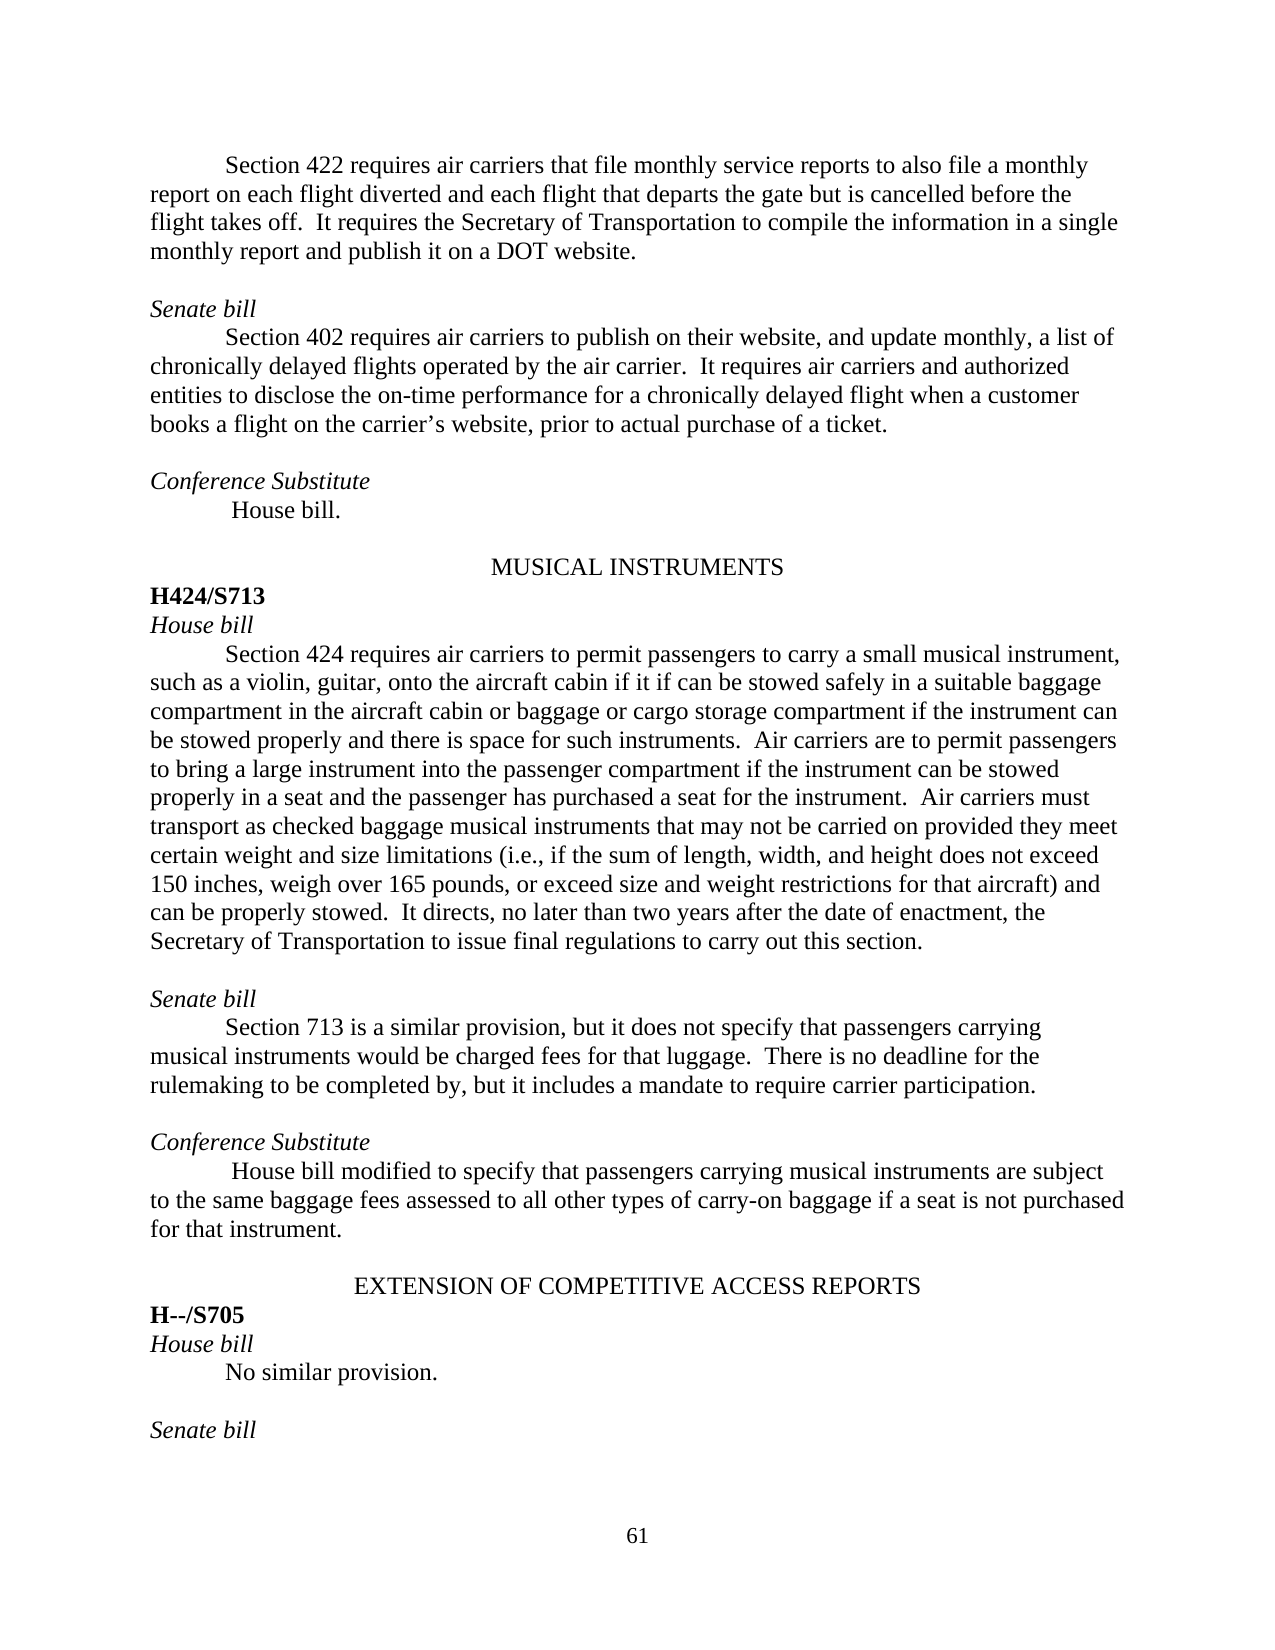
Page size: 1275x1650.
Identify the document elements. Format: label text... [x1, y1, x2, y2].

text Section 422 requires air carriers that file monthly service reports to also file a monthly report on each flight diverted and each flight that departs the gate but is cancelled before the flight takes off. It requires the Secretary of Transportation to compile the information in a single monthly report and publish it on a DOT website. [150, 150, 1125, 265]
text Senate bill [150, 1415, 1125, 1444]
text House bill [150, 1329, 1125, 1357]
text Conference Substitute [150, 1127, 1125, 1156]
text House bill modified to specify that passengers carrying musical instruments are subject to the same baggage fees assessed to all other types of carry-on baggage if a seat is not purchased for that instrument. [150, 1156, 1125, 1242]
text House bill [150, 610, 1125, 639]
text Musical Instruments [150, 552, 1125, 581]
text H--/S705 [150, 1300, 1125, 1329]
text Extension of Competitive Access Reports [150, 1271, 1125, 1300]
text Senate bill [150, 984, 1125, 1012]
text Senate bill [150, 294, 1125, 322]
text Section 424 requires air carriers to permit passengers to carry a small musical instrument, such as a violin, guitar, onto the aircraft cabin if it if can be stowed safely in a suitable baggage compartment in the aircraft cabin or baggage or cargo storage compartment if the instrument can be stowed properly and there is space for such instruments. Air carriers are to permit passengers to bring a large instrument into the passenger compartment if the instrument can be stowed properly in a seat and the passenger has purchased a seat for the instrument. Air carriers must transport as checked baggage musical instruments that may not be carried on provided they meet certain weight and size limitations (i.e., if the sum of length, width, and height does not exceed 150 inches, weigh over 165 pounds, or exceed size and weight restrictions for that aircraft) and can be properly stowed. It directs, no later than two years after the date of enactment, the Secretary of Transportation to issue final regulations to carry out this section. [150, 639, 1125, 955]
text Section 402 requires air carriers to publish on their website, and update monthly, a list of chronically delayed flights operated by the air carrier. It requires air carriers and authorized entities to disclose the on-time performance for a chronically delayed flight when a customer books a flight on the carrier’s website, prior to actual purchase of a ticket. [150, 322, 1125, 437]
text No similar provision. [150, 1357, 1125, 1386]
text H424/S713 [150, 581, 1125, 610]
text House bill. [150, 495, 1125, 524]
text Conference Substitute [150, 466, 1125, 495]
text Section 713 is a similar provision, but it does not specify that passengers carrying musical instruments would be charged fees for that luggage. There is no deadline for the rulemaking to be completed by, but it includes a mandate to require carrier participation. [150, 1012, 1125, 1099]
